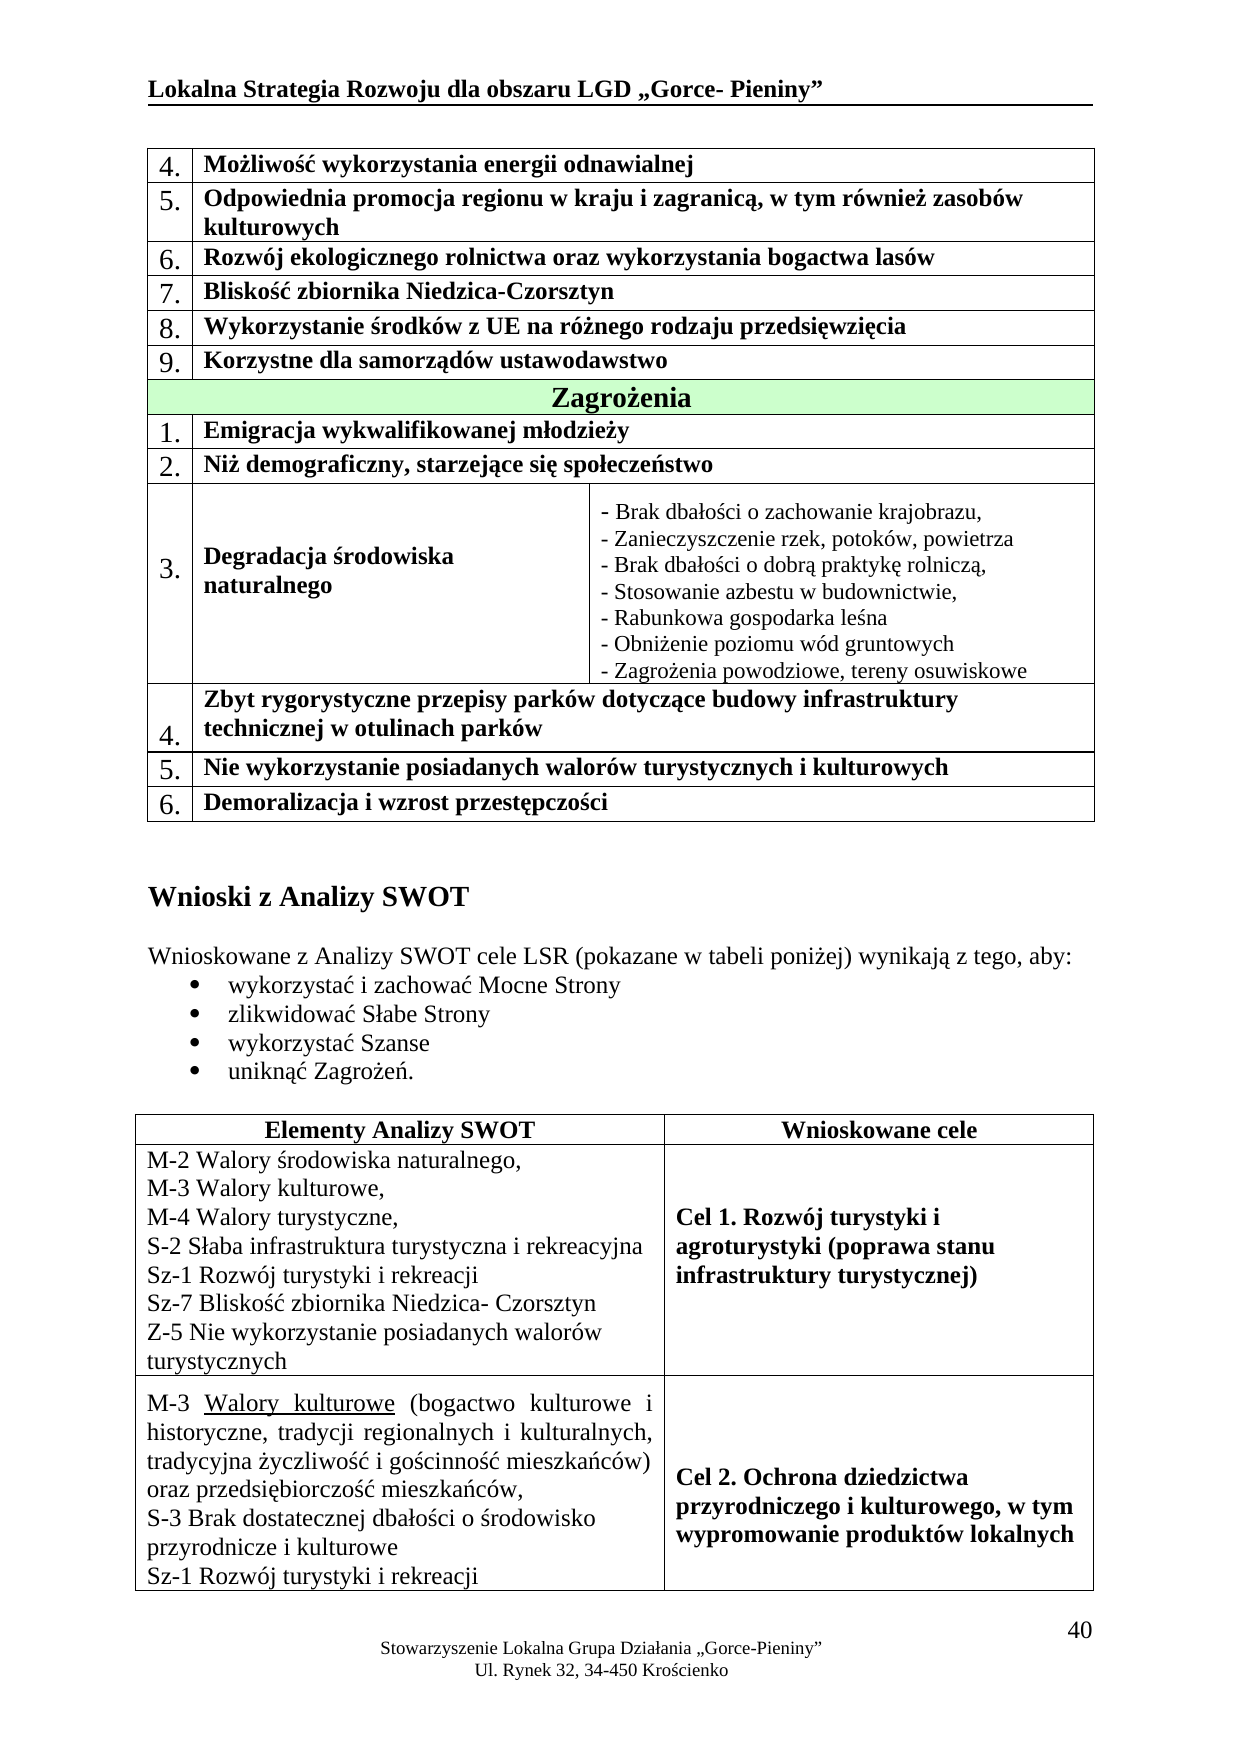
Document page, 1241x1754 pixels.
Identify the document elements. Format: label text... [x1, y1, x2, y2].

table_cell M-2 Walory środowiska naturalnego, M-3 Walory kulturowe, M-4 Walory turystyczne, S-2 Słaba infrastruktura turystyczna i rekreacyjna Sz-1 Rozwój turystyki i rekreacji Sz-7 Bliskość zbiornika Niedzica- Czorsztyn Z-5 Nie wykorzystanie posiadanych walorów turystycznych [136, 1145, 664, 1375]
table_cell 2. [148, 449, 192, 483]
table_cell 1. [148, 415, 192, 448]
table_cell 8. [148, 311, 192, 344]
table_cell Bliskość zbiornika Niedzica-Czorsztyn [193, 276, 1094, 310]
table_cell 4. [148, 149, 192, 182]
table_cell Zagrożenia [148, 380, 1094, 414]
table_cell Nie wykorzystanie posiadanych walorów turystycznych i kulturowych [193, 753, 1094, 786]
table_cell Zbyt rygorystyczne przepisy parków dotyczące budowy infrastruktury technicznej w otulinach parków [193, 684, 1094, 751]
table_cell Możliwość wykorzystania energii odnawialnej [193, 149, 1094, 182]
table_cell 5. [148, 753, 192, 786]
subtitle Wnioski z Analizy SWOT [148, 879, 1093, 913]
table_cell Rozwój ekologicznego rolnictwa oraz wykorzystania bogactwa lasów [193, 242, 1094, 275]
table_header Elementy Analizy SWOT [136, 1115, 664, 1144]
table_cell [665, 1376, 1093, 1589]
table_cell 4. [148, 684, 192, 751]
text Wnioskowane z Analizy SWOT cele LSR (pokazane w tabeli poniżej) wynikają z tego, aby: [148, 941, 1093, 970]
table_cell 3. [148, 484, 192, 683]
table_cell Niż demograficzny, starzejące się społeczeństwo [193, 449, 1094, 483]
table_cell 6. [148, 242, 192, 275]
table_cell - Brak dbałości o zachowanie krajobrazu, - Zanieczyszczenie rzek, potoków, powietrza - Brak dbałości o dobrą praktykę rolniczą, - Stosowanie azbestu w budownictwie, - Rabunkowa gospodarka leśna - Obniżenie poziomu wód gruntowych - Zagrożenia powodziowe, tereny osuwiskowe [590, 484, 1094, 683]
table_cell Demoralizacja i wzrost przestępczości [193, 787, 1094, 821]
table_cell Emigracja wykwalifikowanej młodzieży [193, 415, 1094, 448]
table_cell Cel 1. Rozwój turystyki i agroturystyki (poprawa stanu infrastruktury turystycznej) [665, 1145, 1093, 1375]
table_cell 9. [148, 346, 192, 379]
table_cell Odpowiednia promocja regionu w kraju i zagranicą, w tym również zasobów kulturowych [193, 183, 1094, 241]
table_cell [136, 1376, 664, 1589]
table_cell 7. [148, 276, 192, 310]
table_cell Korzystne dla samorządów ustawodawstwo [193, 346, 1094, 379]
table_cell 5. [148, 183, 192, 241]
table_cell Degradacja środowiska naturalnego [193, 484, 589, 683]
table_cell Wykorzystanie środków z UE na różnego rodzaju przedsięwzięcia [193, 311, 1094, 344]
table_cell 6. [148, 787, 192, 821]
list wykorzystać Szanse [190, 1028, 1093, 1056]
list uniknąć Zagrożeń. [190, 1056, 1093, 1085]
list zlikwidować Słabe Strony [190, 999, 1093, 1028]
list wykorzystać i zachować Mocne Strony [190, 970, 1093, 999]
table_header Wnioskowane cele [665, 1115, 1093, 1144]
